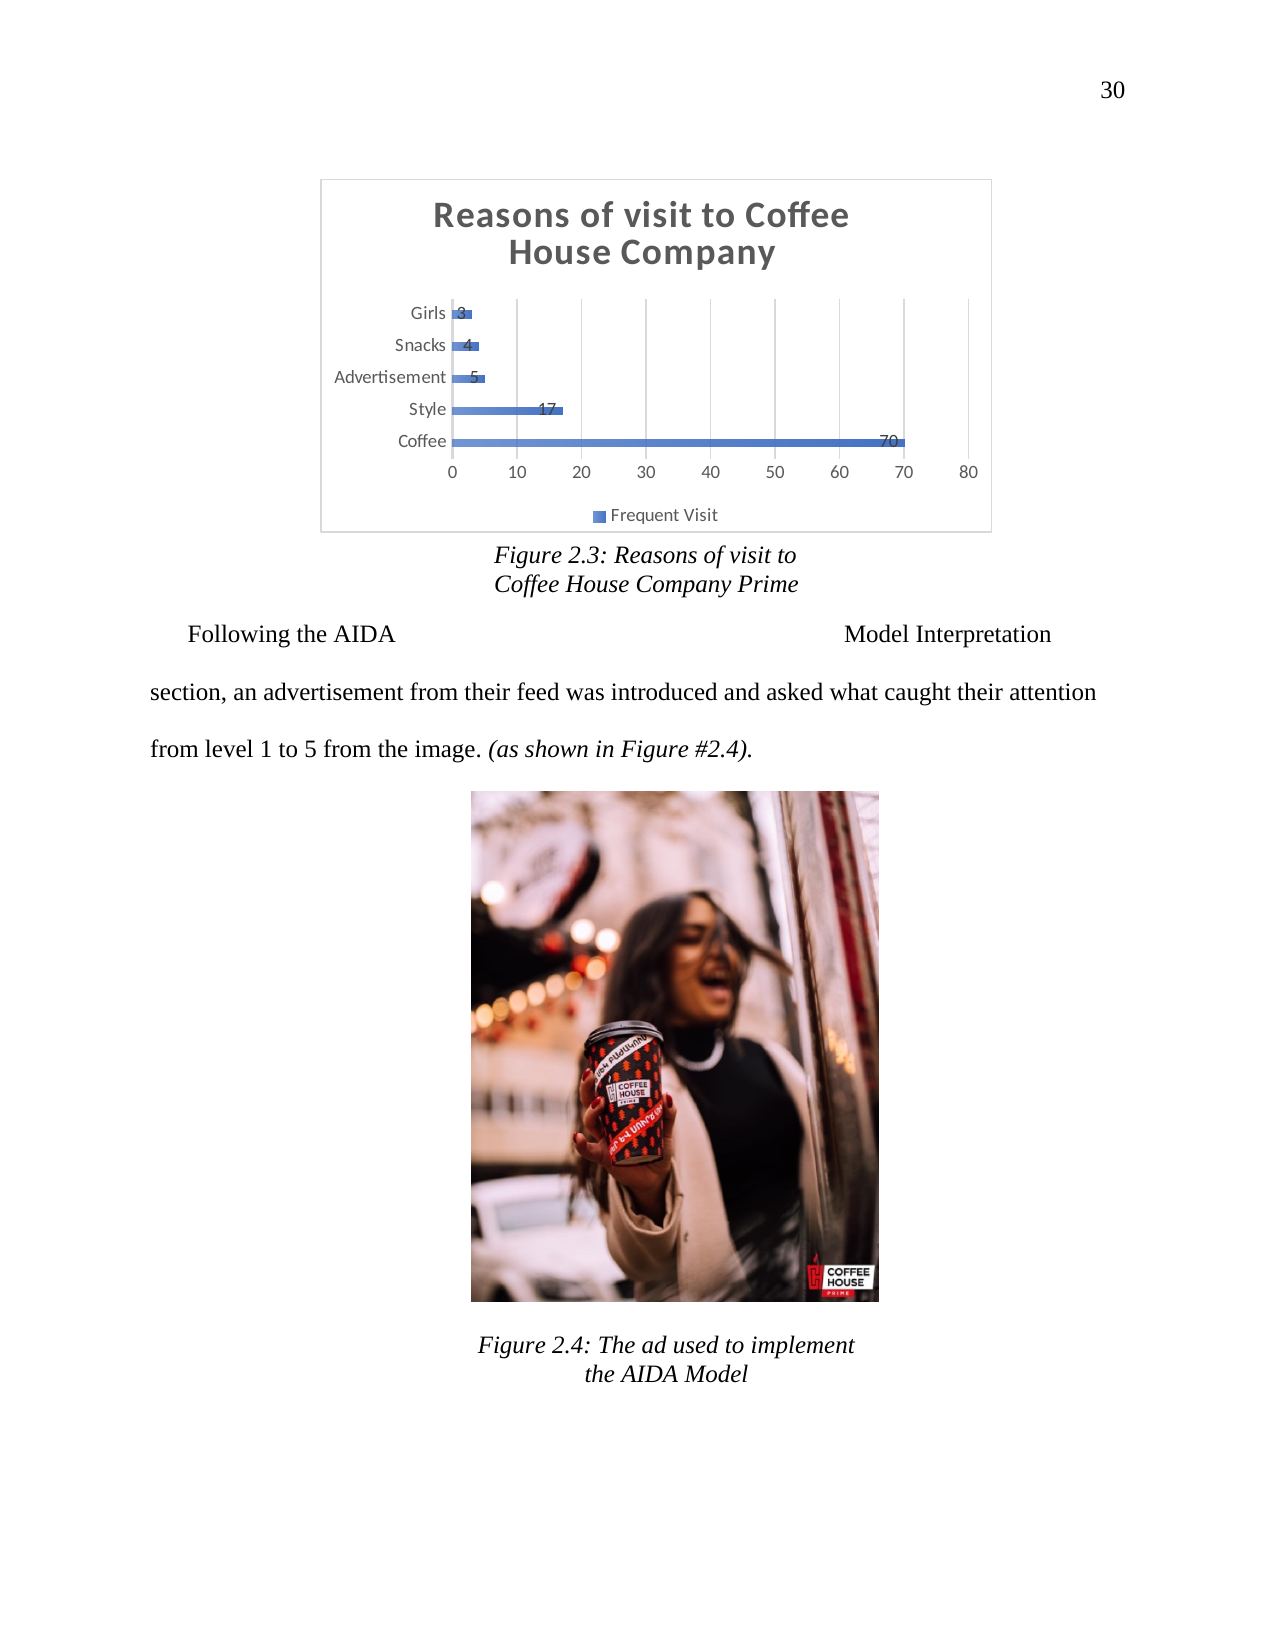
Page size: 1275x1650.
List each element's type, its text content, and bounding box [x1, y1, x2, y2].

picture [471, 791, 879, 1302]
text Following the AIDA Model Interpretation section, an advertisement from their feed was introduced and asked what caught their attention from level 1 to 5 from the image. (as shown in Figure #2.4). [150, 619, 1125, 763]
